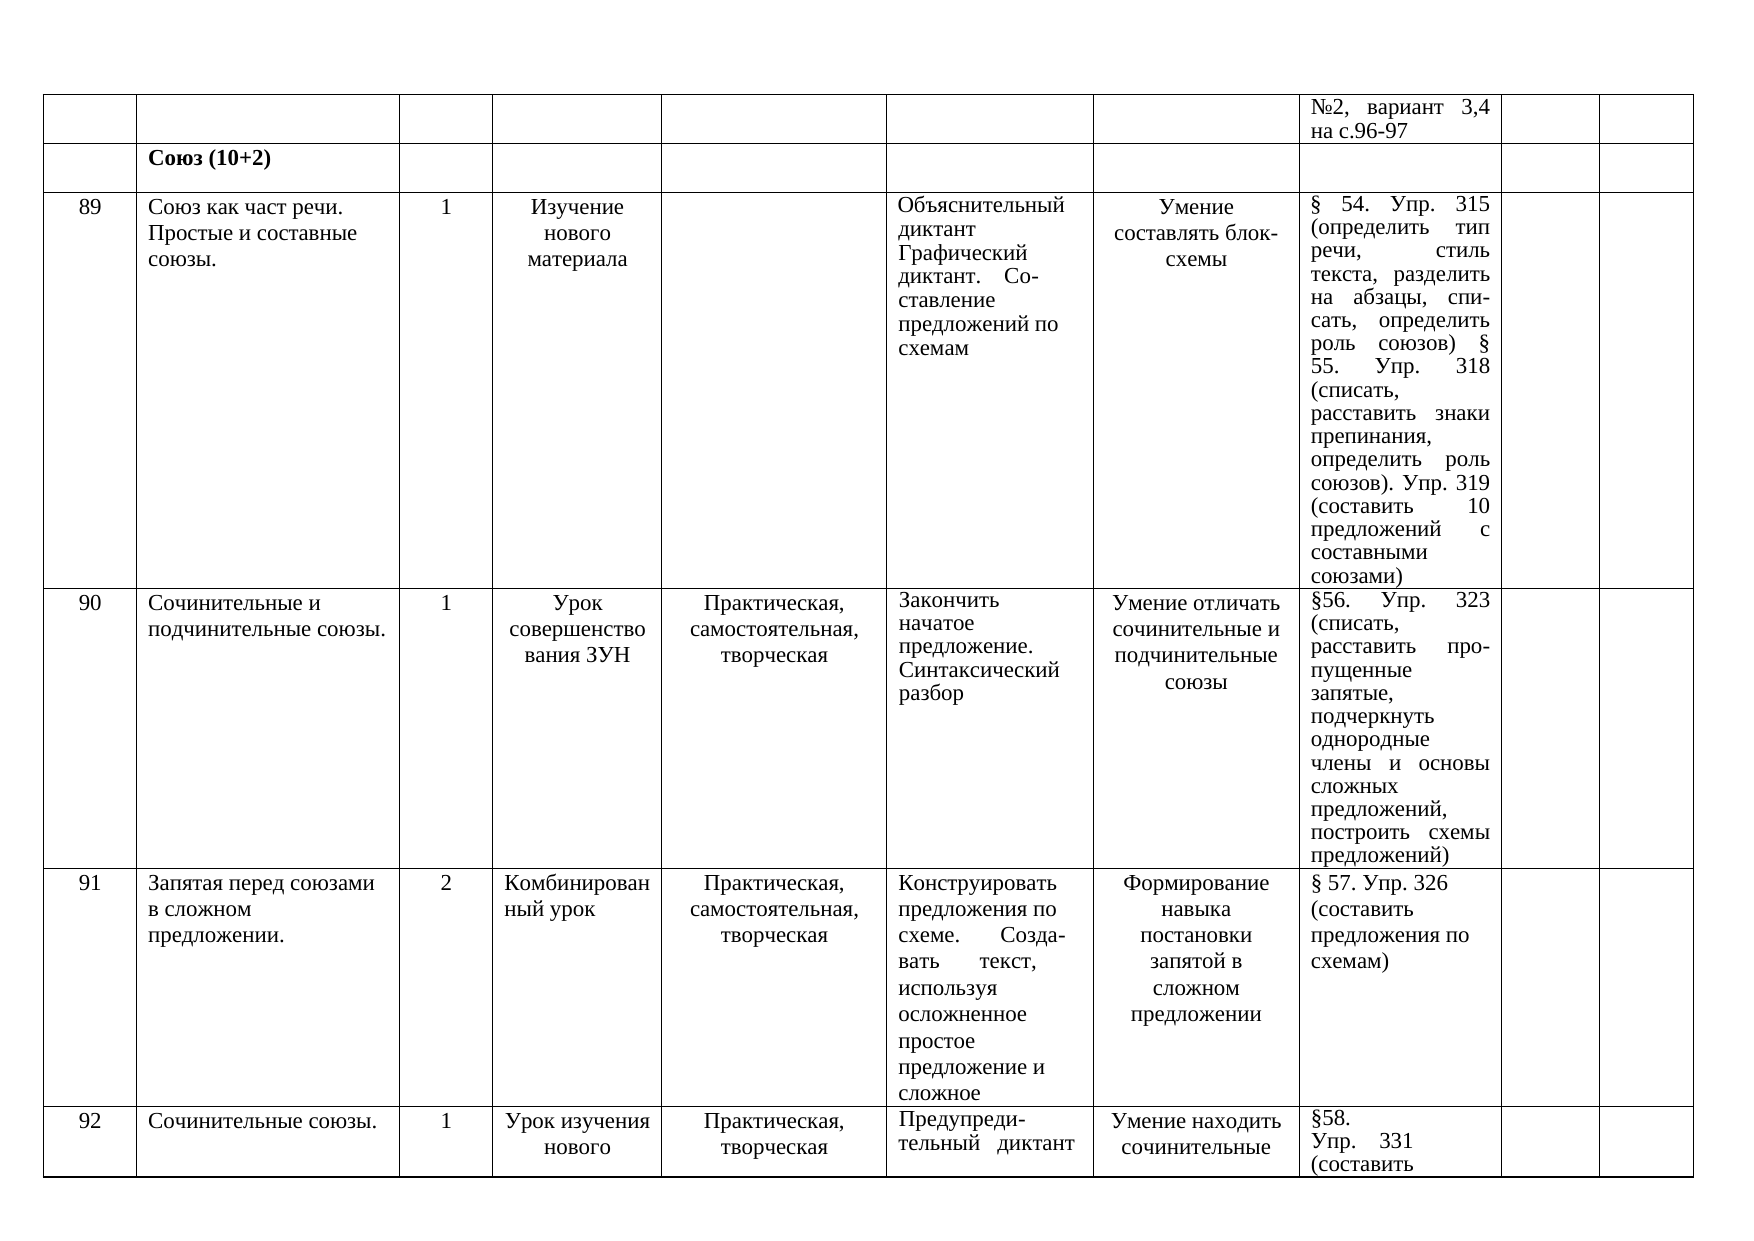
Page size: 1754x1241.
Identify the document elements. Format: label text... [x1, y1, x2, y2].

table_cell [137, 95, 399, 143]
table_cell Умение составлять блок-схемы [1094, 193, 1299, 588]
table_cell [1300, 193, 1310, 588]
table_cell [1502, 144, 1599, 192]
table_cell Союз как част речи. Простые и составные союзы. [137, 193, 399, 588]
table_cell 2 [400, 95, 492, 143]
table_cell Комбинированный урок [493, 869, 661, 1106]
table_cell Объяснительный диктант Графический диктант. Составление предложений по схемам [887, 193, 1093, 588]
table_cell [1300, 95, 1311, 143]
table_cell [1502, 193, 1599, 588]
table_cell § 57. Упр. 326 (составить предложения по схемам) [1300, 869, 1501, 1106]
table_cell [1600, 869, 1693, 1106]
table_cell [493, 144, 661, 192]
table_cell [1094, 95, 1299, 143]
table_cell [1600, 95, 1693, 143]
table_cell [1502, 869, 1599, 1106]
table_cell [137, 1107, 399, 1176]
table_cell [1094, 1107, 1299, 1176]
table_cell 1 [400, 589, 492, 867]
table_cell Урок совершенствования ЗУН [493, 589, 661, 867]
table_cell [1094, 144, 1299, 192]
table_cell [44, 144, 136, 192]
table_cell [493, 1107, 661, 1176]
table_cell 92 [44, 1107, 136, 1176]
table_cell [887, 1107, 1093, 1176]
table_cell Запятая перед союзами в сложном предложении. [137, 869, 399, 1106]
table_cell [887, 95, 1093, 143]
table_cell 90 [44, 589, 136, 867]
table_cell [1600, 144, 1693, 192]
table_cell Союз (10+2) [137, 144, 399, 192]
table_cell [1502, 1107, 1599, 1176]
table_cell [662, 95, 886, 143]
table_cell Сочинительные и подчинительные союзы. [137, 589, 399, 867]
table_cell 88 [44, 95, 136, 143]
table_cell Закончить начатое предложение. Синтаксический разбор [887, 589, 1093, 867]
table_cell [662, 1107, 886, 1176]
table_cell Умение отличать сочинительные и подчинительные союзы [1094, 589, 1299, 867]
table_cell 1 [400, 1107, 492, 1176]
table_cell [400, 144, 492, 192]
table_cell Практическая, самостоятельная, творческая [662, 589, 886, 867]
table_cell 2 [400, 869, 492, 1106]
table_cell [1300, 144, 1501, 192]
table_cell [1600, 193, 1693, 588]
table_cell Формирование навыка постановки запятой в сложном предложении [1094, 869, 1299, 1106]
table_cell Изучение нового материала [493, 193, 661, 588]
table_cell Конструировать предложения по схеме. Создавать текст, используя осложненное простое предложение и сложное [887, 869, 1093, 1106]
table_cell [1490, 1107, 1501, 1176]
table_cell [493, 95, 661, 143]
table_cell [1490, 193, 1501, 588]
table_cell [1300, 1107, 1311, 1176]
table_cell [1502, 95, 1599, 143]
table_cell [887, 144, 1093, 192]
table_cell Практическая, самостоятельная, творческая [662, 869, 886, 1106]
table_cell [1502, 589, 1599, 867]
table_cell [662, 193, 886, 588]
table_cell [662, 144, 886, 192]
table_cell 89 [44, 193, 136, 588]
table_cell 1 [400, 193, 492, 588]
table_cell [1600, 589, 1693, 867]
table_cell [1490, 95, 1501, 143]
table_cell 91 [44, 869, 136, 1106]
table_cell [1600, 1107, 1693, 1176]
